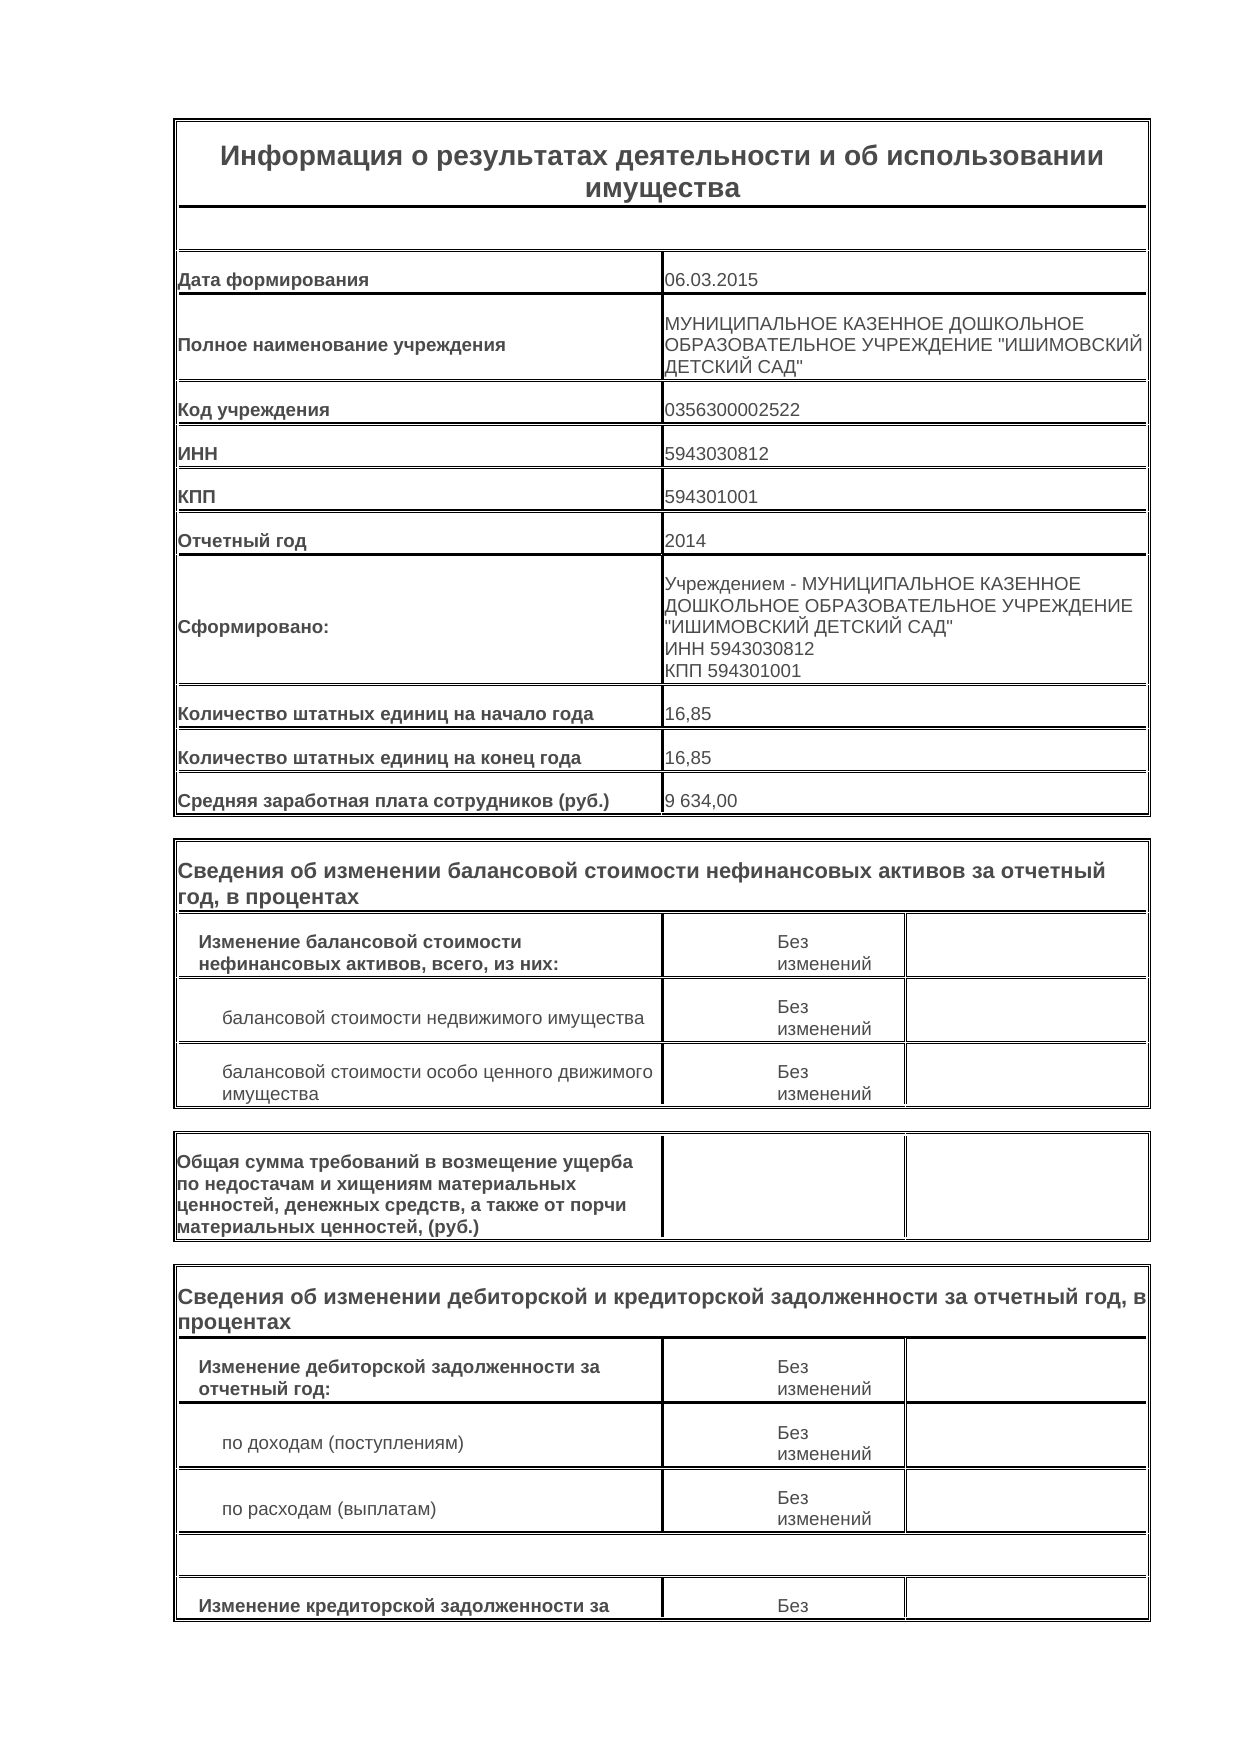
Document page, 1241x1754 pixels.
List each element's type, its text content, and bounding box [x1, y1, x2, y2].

table_header [662, 1134, 906, 1239]
table_cell по доходам (поступлениям) [177, 1401, 661, 1466]
table_cell Количество штатных единиц на начало года [175, 683, 662, 726]
table_cell Средняя заработная плата сотрудников (руб.) [175, 770, 662, 813]
table_cell 5943030812 [664, 422, 1148, 466]
table_cell 16,85 [662, 683, 1149, 726]
table_cell Дата формирования [177, 249, 661, 292]
table_header Информация о результатах деятельности и об использовании имущества [177, 122, 1148, 205]
table_cell Без изменений [664, 1404, 904, 1466]
table_cell Изменение дебиторской задолженности за отчетный год: [177, 1336, 661, 1401]
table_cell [175, 1575, 662, 1618]
table_cell балансовой стоимости недвижимого имущества [175, 976, 662, 1041]
table_cell Без изменений [662, 1044, 906, 1106]
table_cell [906, 1575, 1149, 1618]
table_cell Без изменений [664, 914, 904, 976]
table_cell Количество штатных единиц на конец года [177, 726, 661, 770]
table_cell [907, 1466, 1148, 1531]
table_cell по расходам (выплатам) [177, 1466, 661, 1531]
table_cell 594301001 [662, 466, 1149, 509]
table_cell Изменение балансовой стоимости нефинансовых активов, всего, из них: [177, 910, 661, 976]
table_cell [907, 1401, 1148, 1466]
table_cell [906, 976, 1149, 1041]
table_header Общая сумма требований в возмещение ущерба по недостачам и хищениям материальных ценностей, денежных средств, а также от порчи материальных ценностей, (руб.) [177, 1134, 662, 1239]
table_cell 9 634,00 [662, 770, 1149, 813]
table_cell Отчетный год [177, 509, 661, 553]
table_cell 06.03.2015 [664, 249, 1148, 292]
table_header Сведения об изменении дебиторской и кредиторской задолженности за отчетный год, в процентах [177, 1267, 1148, 1336]
table_cell [177, 205, 1148, 248]
table_cell Учреждением - МУНИЦИПАЛЬНОЕ КАЗЕННОЕ ДОШКОЛЬНОЕ ОБРАЗОВАТЕЛЬНОЕ УЧРЕЖДЕНИЕ "ИШИМОВСКИЙ ДЕТСКИЙ САД" ИНН 5943030812 КПП 594301001 [664, 553, 1149, 683]
table_cell Полное наименование учреждения [177, 292, 661, 379]
table_cell [177, 1531, 1148, 1575]
table_cell КПП [175, 466, 662, 509]
table_cell Код учреждения [175, 379, 662, 422]
table_cell Без изменений [664, 1339, 904, 1401]
table_cell Без изменений [664, 979, 904, 1041]
table_cell 0356300002522 [662, 379, 1149, 422]
table_cell [906, 1041, 1149, 1106]
table_cell 2014 [664, 509, 1148, 553]
table_cell МУНИЦИПАЛЬНОЕ КАЗЕННОЕ ДОШКОЛЬНОЕ ОБРАЗОВАТЕЛЬНОЕ УЧРЕЖДЕНИЕ "ИШИМОВСКИЙ ДЕТСКИЙ САД" [664, 292, 1148, 379]
table_cell ИНН [177, 422, 661, 466]
table_cell Без изменений [662, 1578, 906, 1618]
table_cell балансовой стоимости особо ценного движимого имущества [175, 1041, 662, 1106]
table_cell Сформировано: [175, 553, 661, 683]
table_cell Без изменений [664, 1470, 904, 1531]
table_cell [907, 910, 1148, 976]
table_header [906, 1134, 1148, 1239]
table_header Сведения об изменении балансовой стоимости нефинансовых активов за отчетный год, в процентах [177, 842, 1148, 910]
table_cell [907, 1336, 1148, 1401]
table_cell 16,85 [664, 726, 1148, 770]
